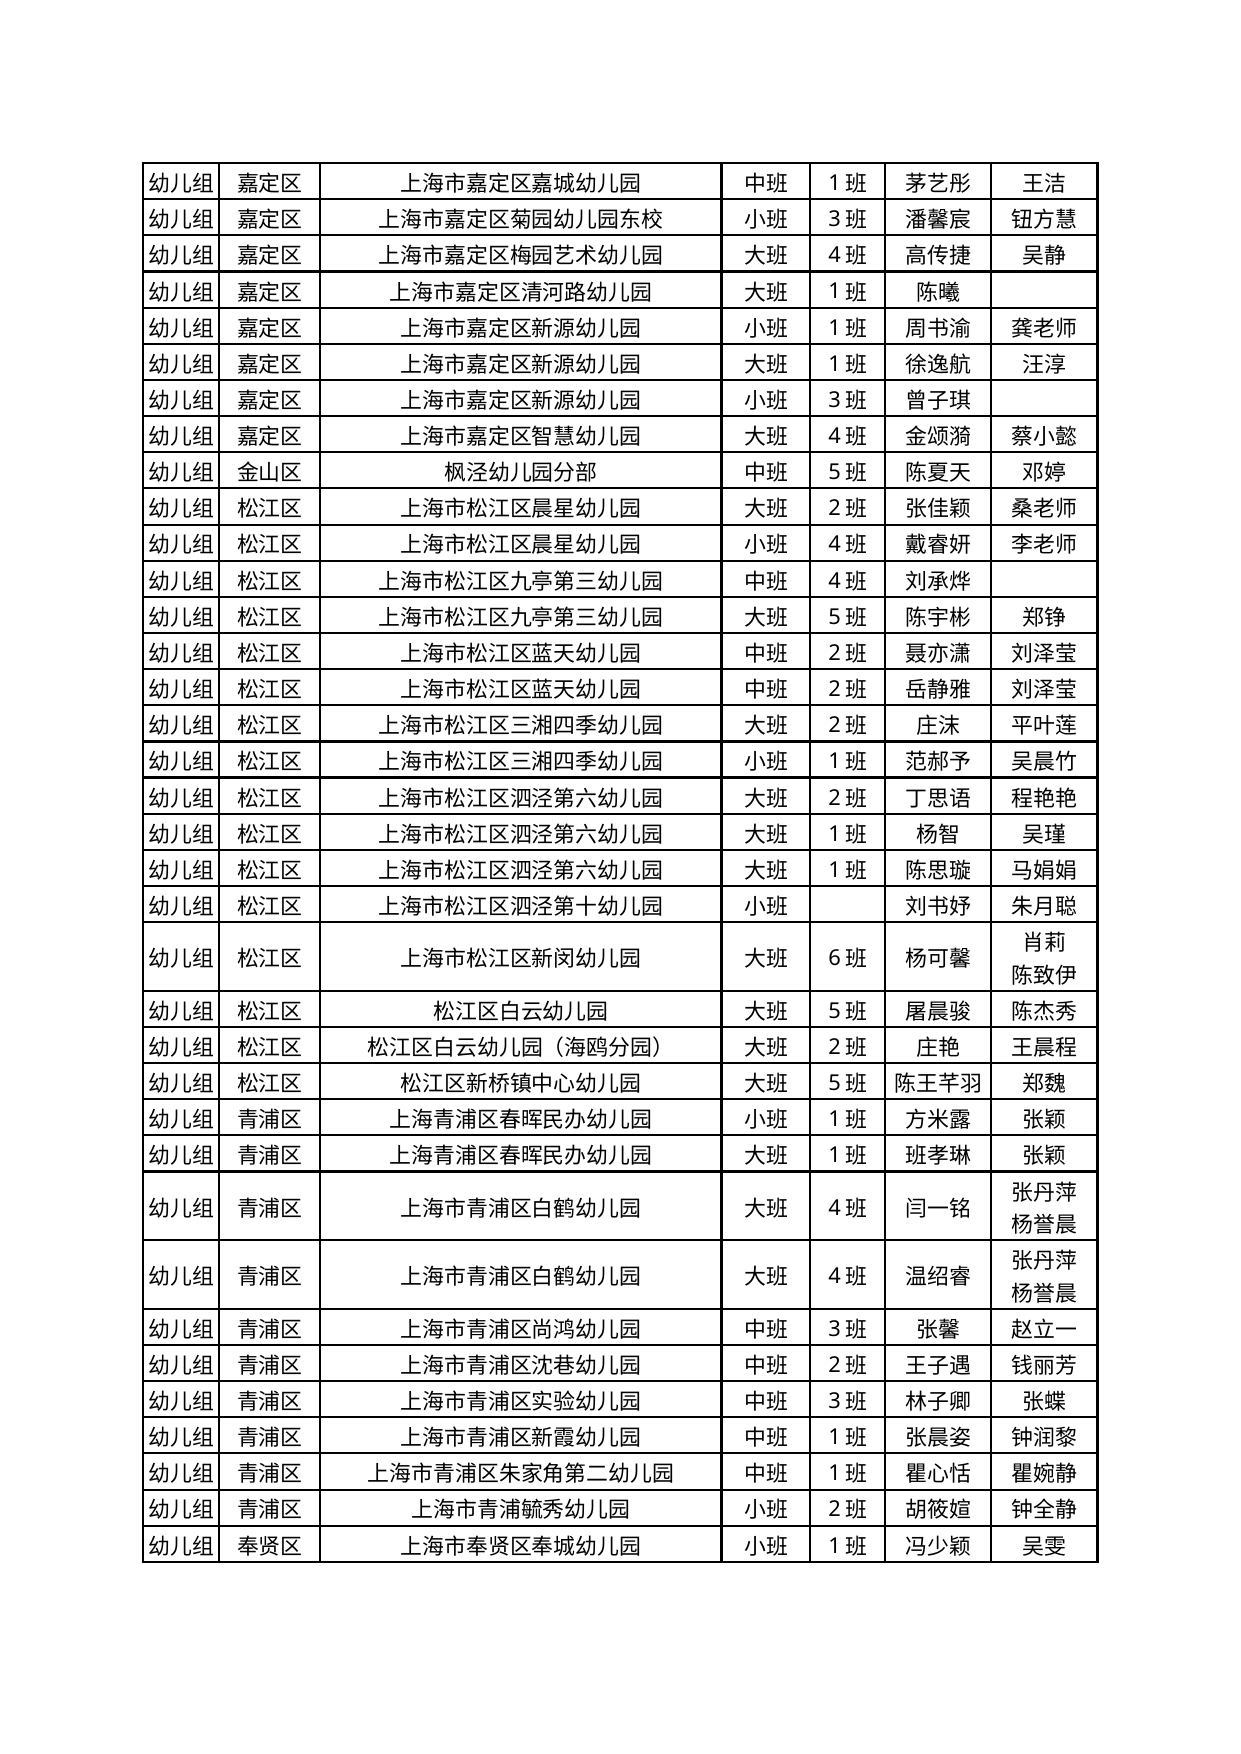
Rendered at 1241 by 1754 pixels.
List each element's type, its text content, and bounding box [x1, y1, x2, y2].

table_cell 王洁 [992, 164, 1096, 198]
table_cell 1班 [811, 345, 884, 379]
table_cell 5班 [811, 1064, 884, 1098]
table_cell 上海市松江区泗泾第十幼儿园 [321, 887, 720, 921]
table_cell 中班 [723, 1382, 809, 1416]
table_cell 朱月聪 [992, 887, 1096, 921]
table_cell [992, 381, 1096, 415]
table_cell 刘承烨 [886, 562, 990, 596]
table_cell 幼儿组 [144, 273, 218, 307]
table_cell 张馨 [886, 1310, 990, 1344]
table_cell 刘书妤 [886, 887, 990, 921]
table_cell 徐逸航 [886, 345, 990, 379]
table_cell 冯少颖 [886, 1527, 990, 1561]
table_cell 松江区 [220, 1064, 319, 1098]
table_cell 嘉定区 [220, 164, 319, 198]
table_cell 2班 [811, 489, 884, 523]
table_cell 幼儿组 [144, 1241, 218, 1308]
table_cell 陈曦 [886, 273, 990, 307]
table_cell 钮方慧 [992, 200, 1096, 234]
table_cell 青浦区 [220, 1136, 319, 1170]
table_cell 小班 [723, 1527, 809, 1561]
table_cell 庄艳 [886, 1028, 990, 1062]
table_cell 上海市松江区新闵幼儿园 [321, 923, 720, 990]
table_cell 青浦区 [220, 1382, 319, 1416]
table_cell 闫一铭 [886, 1173, 990, 1239]
table_cell 钟全静 [992, 1491, 1096, 1524]
table_cell 幼儿组 [144, 634, 218, 668]
table_cell 上海市嘉定区新源幼儿园 [321, 345, 720, 379]
table_cell 上海市松江区蓝天幼儿园 [321, 670, 720, 704]
table_cell 小班 [723, 526, 809, 559]
table_cell 4班 [811, 1241, 884, 1308]
table_cell 上海市青浦毓秀幼儿园 [321, 1491, 720, 1524]
table_cell 幼儿组 [144, 1136, 218, 1170]
table_cell 青浦区 [220, 1310, 319, 1344]
table_cell [992, 562, 1096, 596]
table_cell 幼儿组 [144, 1346, 218, 1380]
table_cell 小班 [723, 1100, 809, 1134]
table_cell 上海市松江区九亭第三幼儿园 [321, 598, 720, 632]
table_cell 张蝶 [992, 1382, 1096, 1416]
table_cell 幼儿组 [144, 1382, 218, 1416]
table_cell 2班 [811, 634, 884, 668]
table_cell 蔡小懿 [992, 417, 1096, 451]
table_cell 郑铮 [992, 598, 1096, 632]
table_cell 金颂漪 [886, 417, 990, 451]
table_cell 上海市青浦区实验幼儿园 [321, 1382, 720, 1416]
table_cell 聂亦潇 [886, 634, 990, 668]
table_cell 青浦区 [220, 1454, 319, 1488]
table_cell 幼儿组 [144, 1310, 218, 1344]
table_cell 大班 [723, 417, 809, 451]
table_cell 幼儿组 [144, 453, 218, 487]
table_cell 4班 [811, 417, 884, 451]
table_cell 松江区 [220, 1028, 319, 1062]
table_cell 幼儿组 [144, 381, 218, 415]
table_cell 大班 [723, 851, 809, 885]
table_cell 大班 [723, 489, 809, 523]
table_cell 嘉定区 [220, 345, 319, 379]
table_cell 王晨程 [992, 1028, 1096, 1062]
table_cell 嘉定区 [220, 273, 319, 307]
table_cell 上海青浦区春晖民办幼儿园 [321, 1100, 720, 1134]
table_cell 嘉定区 [220, 236, 319, 270]
table_cell 平叶莲 [992, 706, 1096, 740]
table_cell 大班 [723, 236, 809, 270]
table_cell 张丹萍 杨誉晨 [992, 1241, 1096, 1308]
table_cell 肖莉 陈致伊 [992, 923, 1096, 990]
table_cell 1班 [811, 743, 884, 776]
table_cell 吴雯 [992, 1527, 1096, 1561]
table_cell 小班 [723, 1491, 809, 1524]
table_cell 李老师 [992, 526, 1096, 559]
table_cell 1班 [811, 851, 884, 885]
table_cell 幼儿组 [144, 670, 218, 704]
table_cell 小班 [723, 381, 809, 415]
table_cell 高传捷 [886, 236, 990, 270]
table_cell 中班 [723, 1346, 809, 1380]
table_cell 王子遇 [886, 1346, 990, 1380]
table_cell 1班 [811, 273, 884, 307]
table_cell 3班 [811, 1382, 884, 1416]
table_cell 2班 [811, 1346, 884, 1380]
table_cell 嘉定区 [220, 417, 319, 451]
table_cell 中班 [723, 634, 809, 668]
table_cell 中班 [723, 164, 809, 198]
table_cell 张颖 [992, 1100, 1096, 1134]
table_cell 汪淳 [992, 345, 1096, 379]
table_cell 幼儿组 [144, 779, 218, 813]
table_cell 青浦区 [220, 1346, 319, 1380]
table_cell 3班 [811, 1310, 884, 1344]
table_cell 曾子琪 [886, 381, 990, 415]
table_cell 赵立一 [992, 1310, 1096, 1344]
table_cell 2班 [811, 1491, 884, 1524]
table_cell 中班 [723, 453, 809, 487]
table_cell 杨智 [886, 815, 990, 849]
table_cell 陈杰秀 [992, 992, 1096, 1026]
table_cell 松江区 [220, 489, 319, 523]
table_cell 幼儿组 [144, 1527, 218, 1561]
table_cell 松江区 [220, 743, 319, 776]
table_cell 5班 [811, 992, 884, 1026]
table_cell 上海市嘉定区新源幼儿园 [321, 381, 720, 415]
table_cell 幼儿组 [144, 526, 218, 559]
table_cell 青浦区 [220, 1418, 319, 1452]
table_cell 中班 [723, 670, 809, 704]
table_cell 中班 [723, 1454, 809, 1488]
table_cell 上海市青浦区沈巷幼儿园 [321, 1346, 720, 1380]
table_cell 上海市松江区晨星幼儿园 [321, 526, 720, 559]
table_cell 3班 [811, 381, 884, 415]
table_cell 小班 [723, 887, 809, 921]
table_cell 松江区 [220, 706, 319, 740]
table_cell 松江区 [220, 923, 319, 990]
table_cell 丁思语 [886, 779, 990, 813]
table_cell 上海市嘉定区梅园艺术幼儿园 [321, 236, 720, 270]
table_cell 嘉定区 [220, 309, 319, 343]
table_cell 上海市嘉定区新源幼儿园 [321, 309, 720, 343]
table_cell 刘泽莹 [992, 670, 1096, 704]
table_cell 青浦区 [220, 1100, 319, 1134]
table_cell 大班 [723, 992, 809, 1026]
table_cell 松江区 [220, 992, 319, 1026]
table_cell 大班 [723, 273, 809, 307]
table_cell 林子卿 [886, 1382, 990, 1416]
table_cell 1班 [811, 1454, 884, 1488]
table_cell 张丹萍 杨誉晨 [992, 1173, 1096, 1239]
table_cell 上海市青浦区新霞幼儿园 [321, 1418, 720, 1452]
table_cell 上海市松江区晨星幼儿园 [321, 489, 720, 523]
table_cell 幼儿组 [144, 417, 218, 451]
table_cell 幼儿组 [144, 992, 218, 1026]
table_cell 4班 [811, 526, 884, 559]
table_cell 松江区 [220, 815, 319, 849]
table_cell 大班 [723, 923, 809, 990]
table_cell 大班 [723, 1241, 809, 1308]
table_cell 松江区白云幼儿园（海鸥分园） [321, 1028, 720, 1062]
table_cell 吴静 [992, 236, 1096, 270]
table_cell 幼儿组 [144, 1100, 218, 1134]
table_cell 大班 [723, 345, 809, 379]
table_cell 上海市松江区泗泾第六幼儿园 [321, 779, 720, 813]
table_cell 大班 [723, 779, 809, 813]
table_cell 4班 [811, 562, 884, 596]
table_cell 上海市奉贤区奉城幼儿园 [321, 1527, 720, 1561]
table_cell 2班 [811, 706, 884, 740]
table_cell 1班 [811, 164, 884, 198]
table_cell 中班 [723, 1418, 809, 1452]
table_cell 上海市松江区蓝天幼儿园 [321, 634, 720, 668]
table_cell 幼儿组 [144, 200, 218, 234]
table_cell 杨可馨 [886, 923, 990, 990]
table_cell 松江区 [220, 598, 319, 632]
table_cell 上海市嘉定区嘉城幼儿园 [321, 164, 720, 198]
table_cell 吴瑾 [992, 815, 1096, 849]
table_cell 陈王芊羽 [886, 1064, 990, 1098]
table_cell 上海市青浦区白鹤幼儿园 [321, 1173, 720, 1239]
table_cell 上海市松江区泗泾第六幼儿园 [321, 851, 720, 885]
table_cell 幼儿组 [144, 851, 218, 885]
table_cell 幼儿组 [144, 489, 218, 523]
table_cell 小班 [723, 309, 809, 343]
table_cell 瞿心恬 [886, 1454, 990, 1488]
table_cell 温绍睿 [886, 1241, 990, 1308]
table_cell 中班 [723, 1310, 809, 1344]
table_cell 青浦区 [220, 1491, 319, 1524]
table_cell 马娟娟 [992, 851, 1096, 885]
table_cell 潘馨宸 [886, 200, 990, 234]
table_cell 嘉定区 [220, 381, 319, 415]
table_cell 松江区新桥镇中心幼儿园 [321, 1064, 720, 1098]
table_cell 幼儿组 [144, 1454, 218, 1488]
table_cell 吴晨竹 [992, 743, 1096, 776]
table_cell 5班 [811, 598, 884, 632]
table_cell 1班 [811, 1100, 884, 1134]
table_cell 上海市青浦区尚鸿幼儿园 [321, 1310, 720, 1344]
table_cell 1班 [811, 1136, 884, 1170]
table_cell 大班 [723, 1064, 809, 1098]
table_cell 桑老师 [992, 489, 1096, 523]
table_cell 小班 [723, 743, 809, 776]
table_cell [992, 273, 1096, 307]
table_cell 大班 [723, 598, 809, 632]
table_cell 钱丽芳 [992, 1346, 1096, 1380]
table_cell 张佳颖 [886, 489, 990, 523]
table_cell 5班 [811, 453, 884, 487]
table_cell 屠晨骏 [886, 992, 990, 1026]
table_cell 上海市松江区三湘四季幼儿园 [321, 743, 720, 776]
table_cell 上海市嘉定区智慧幼儿园 [321, 417, 720, 451]
table_cell 小班 [723, 200, 809, 234]
table_cell 幼儿组 [144, 562, 218, 596]
table_cell 奉贤区 [220, 1527, 319, 1561]
table_cell 大班 [723, 1173, 809, 1239]
table_cell 松江区 [220, 634, 319, 668]
table_cell 邓婷 [992, 453, 1096, 487]
table_cell 龚老师 [992, 309, 1096, 343]
table_cell 1班 [811, 1418, 884, 1452]
table_cell 庄沫 [886, 706, 990, 740]
table_cell 松江区 [220, 887, 319, 921]
table_cell 4班 [811, 1173, 884, 1239]
table_cell 幼儿组 [144, 815, 218, 849]
table_cell 青浦区 [220, 1241, 319, 1308]
table_cell 上海市嘉定区菊园幼儿园东校 [321, 200, 720, 234]
table_cell 大班 [723, 1136, 809, 1170]
table_cell 上海市松江区九亭第三幼儿园 [321, 562, 720, 596]
table_cell 刘泽莹 [992, 634, 1096, 668]
table_cell 幼儿组 [144, 1173, 218, 1239]
table_cell 岳静雅 [886, 670, 990, 704]
table_cell 上海市松江区泗泾第六幼儿园 [321, 815, 720, 849]
table_cell 戴睿妍 [886, 526, 990, 559]
table_cell 陈思璇 [886, 851, 990, 885]
table_cell 枫泾幼儿园分部 [321, 453, 720, 487]
table_cell 2班 [811, 779, 884, 813]
table_cell 中班 [723, 562, 809, 596]
table_cell 瞿婉静 [992, 1454, 1096, 1488]
table_cell 大班 [723, 706, 809, 740]
table_cell 松江区白云幼儿园 [321, 992, 720, 1026]
table_cell 幼儿组 [144, 1491, 218, 1524]
table_cell 范郝予 [886, 743, 990, 776]
table_cell 松江区 [220, 562, 319, 596]
table_cell 4班 [811, 236, 884, 270]
table_cell 大班 [723, 815, 809, 849]
table_cell 大班 [723, 1028, 809, 1062]
table_cell 幼儿组 [144, 1028, 218, 1062]
table_cell 郑魏 [992, 1064, 1096, 1098]
table_cell 松江区 [220, 670, 319, 704]
table_cell 金山区 [220, 453, 319, 487]
table_cell 青浦区 [220, 1173, 319, 1239]
table_cell 1班 [811, 815, 884, 849]
table_cell 幼儿组 [144, 236, 218, 270]
table_cell 班孝琳 [886, 1136, 990, 1170]
table_cell 幼儿组 [144, 706, 218, 740]
table_cell 张颖 [992, 1136, 1096, 1170]
table_cell 松江区 [220, 851, 319, 885]
table_cell 幼儿组 [144, 309, 218, 343]
table_cell 上海市嘉定区清河路幼儿园 [321, 273, 720, 307]
table_cell 幼儿组 [144, 345, 218, 379]
table_cell 2班 [811, 1028, 884, 1062]
table_cell 上海市松江区三湘四季幼儿园 [321, 706, 720, 740]
table_cell 幼儿组 [144, 598, 218, 632]
table_cell 胡筱媗 [886, 1491, 990, 1524]
table_cell 松江区 [220, 526, 319, 559]
table_cell 幼儿组 [144, 1064, 218, 1098]
table_cell 陈夏天 [886, 453, 990, 487]
table_cell 幼儿组 [144, 1418, 218, 1452]
table_cell 上海青浦区春晖民办幼儿园 [321, 1136, 720, 1170]
table_cell 2班 [811, 670, 884, 704]
table_cell 1班 [811, 1527, 884, 1561]
table_cell 3班 [811, 200, 884, 234]
table_cell 上海市青浦区白鹤幼儿园 [321, 1241, 720, 1308]
table_cell 程艳艳 [992, 779, 1096, 813]
table_cell 张晨姿 [886, 1418, 990, 1452]
table_cell 嘉定区 [220, 200, 319, 234]
table_cell 松江区 [220, 779, 319, 813]
table_cell 幼儿组 [144, 743, 218, 776]
table_cell 幼儿组 [144, 164, 218, 198]
table_cell 6班 [811, 923, 884, 990]
table_cell 方米露 [886, 1100, 990, 1134]
table_cell 陈宇彬 [886, 598, 990, 632]
table_cell 周书渝 [886, 309, 990, 343]
table_cell 幼儿组 [144, 923, 218, 990]
table_cell 上海市青浦区朱家角第二幼儿园 [321, 1454, 720, 1488]
table_cell 幼儿组 [144, 887, 218, 921]
table_cell [811, 887, 884, 921]
table_cell 1班 [811, 309, 884, 343]
table_cell 茅艺彤 [886, 164, 990, 198]
table_cell 钟润黎 [992, 1418, 1096, 1452]
